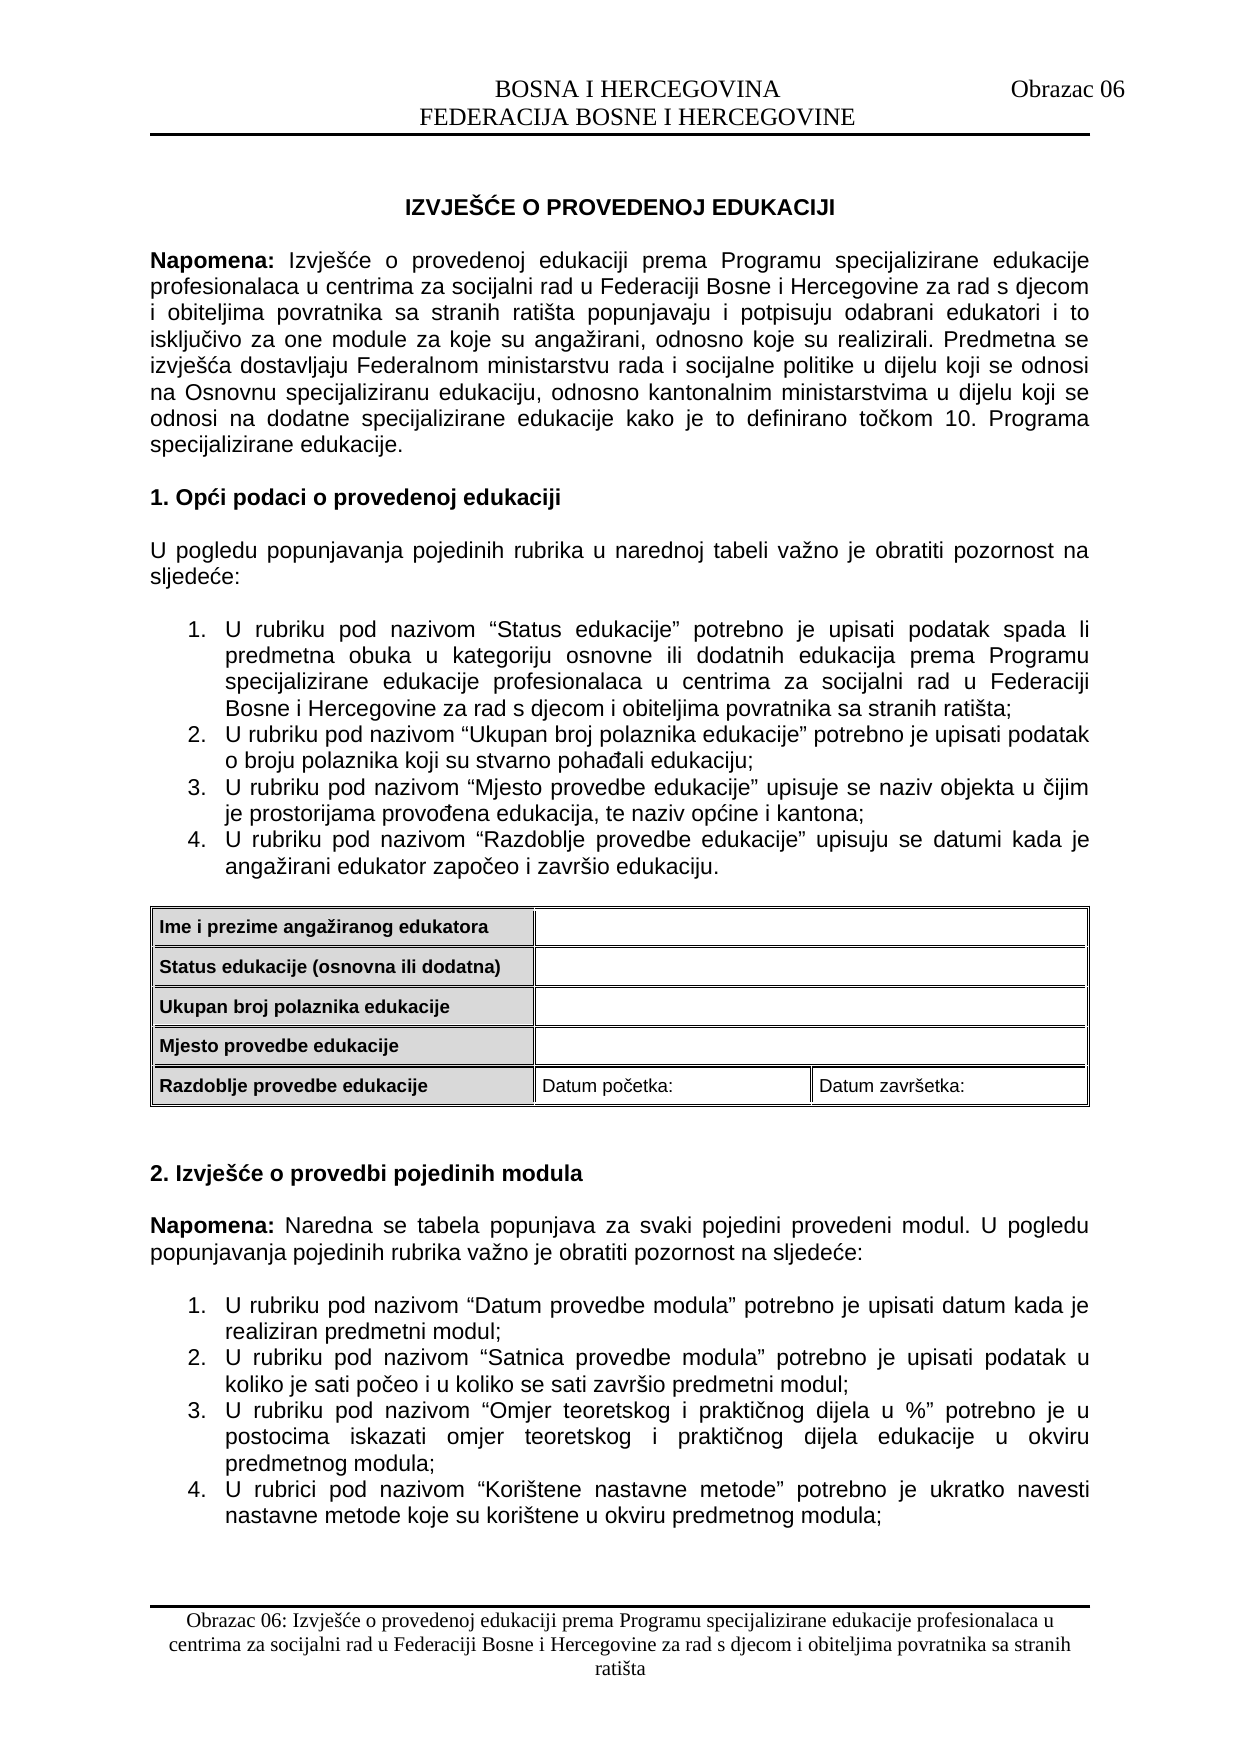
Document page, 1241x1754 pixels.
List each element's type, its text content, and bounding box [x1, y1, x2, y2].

text Napomena: Izvješće o provedenoj edukaciji prema Programu specijalizirane edukacije profesionalaca u centrima za socijalni rad u Federaciji Bosne i Hercegovine za rad s djecom i obiteljima povratnika sa stranih ratišta popunjavaju i potpisuju odabrani edukatori i to isključivo za one module za koje su angažirani, odnosno koje su realizirali. Predmetna se izvješća dostavljaju Federalnom ministarstvu rada i socijalne politike u dijelu koji se odnosi na Osnovnu specijaliziranu edukaciju, odnosno kantonalnim ministarstvima u dijelu koji se odnosi na dodatne specijalizirane edukacije kako je to definirano točkom 10. Programa specijalizirane edukacije. [150, 247, 1090, 457]
list U rubrici pod nazivom “Korištene nastavne metode” potrebno je ukratko navesti nastavne metode koje su korištene u okviru predmetnog modula; [187, 1476, 1090, 1529]
table_cell Mjesto provedbe edukacije [153, 1025, 533, 1064]
table_cell [534, 985, 1089, 1024]
list U rubriku pod nazivom “Satnica provedbe modula” potrebno je upisati podatak u koliko je sati počeo i u koliko se sati završio predmetni modul; [187, 1344, 1090, 1397]
text Napomena: Naredna se tabela popunjava za svaki pojedini provedeni modul. U pogledu popunjavanja pojedinih rubrika važno je obratiti pozornost na sljedeće: [150, 1212, 1090, 1265]
list U rubriku pod nazivom “Razdoblje provedbe edukacije” upisuju se datumi kada je angažirani edukator započeo i završio edukaciju. [187, 826, 1090, 879]
list U rubriku pod nazivom “Status edukacije” potrebno je upisati podatak spada li predmetna obuka u kategoriju osnovne ili dodatnih edukacija prema Programu specijalizirane edukacije profesionalaca u centrima za socijalni rad u Federaciji Bosne i Hercegovine za rad s djecom i obiteljima povratnika sa stranih ratišta; [187, 616, 1090, 721]
table_cell Status edukacije (osnovna ili dodatna) [152, 945, 534, 985]
list U rubriku pod nazivom “Mjesto provedbe edukacije” upisuje se naziv objekta u čijim je prostorijama provođena edukacija, te naziv općine i kantona; [187, 774, 1090, 826]
list U rubriku pod nazivom “Omjer teoretskog i praktičnog dijela u %” potrebno je u postocima iskazati omjer teoretskog i praktičnog dijela edukacije u okviru predmetnog modula; [187, 1397, 1090, 1476]
table_cell [536, 1025, 1087, 1064]
text IZVJEŠĆE O PROVEDENOJ EDUKACIJI [150, 194, 1090, 220]
table_cell Datum završetka: [811, 1064, 1089, 1104]
table_header Ime i prezime angažiranog edukatora [153, 909, 534, 945]
list U rubriku pod nazivom “Ukupan broj polaznika edukacije” potrebno je upisati podatak o broju polaznika koji su stvarno pohađali edukaciju; [187, 721, 1090, 774]
text U pogledu popunjavanja pojedinih rubrika u narednoj tabeli važno je obratiti pozornost na sljedeće: [150, 537, 1090, 589]
table_cell Ukupan broj polaznika edukacije [152, 985, 534, 1024]
table_cell [534, 945, 1089, 985]
text 2. Izvješće o provedbi pojedinih modula [150, 1160, 1090, 1186]
table_cell Razdoblje provedbe edukacije [152, 1064, 534, 1104]
table_header [534, 909, 1087, 945]
table_cell Datum početka: [534, 1067, 811, 1104]
text 1. Opći podaci o provedenoj edukaciji [150, 484, 1090, 510]
list U rubriku pod nazivom “Datum provedbe modula” potrebno je upisati datum kada je realiziran predmetni modul; [187, 1292, 1090, 1344]
